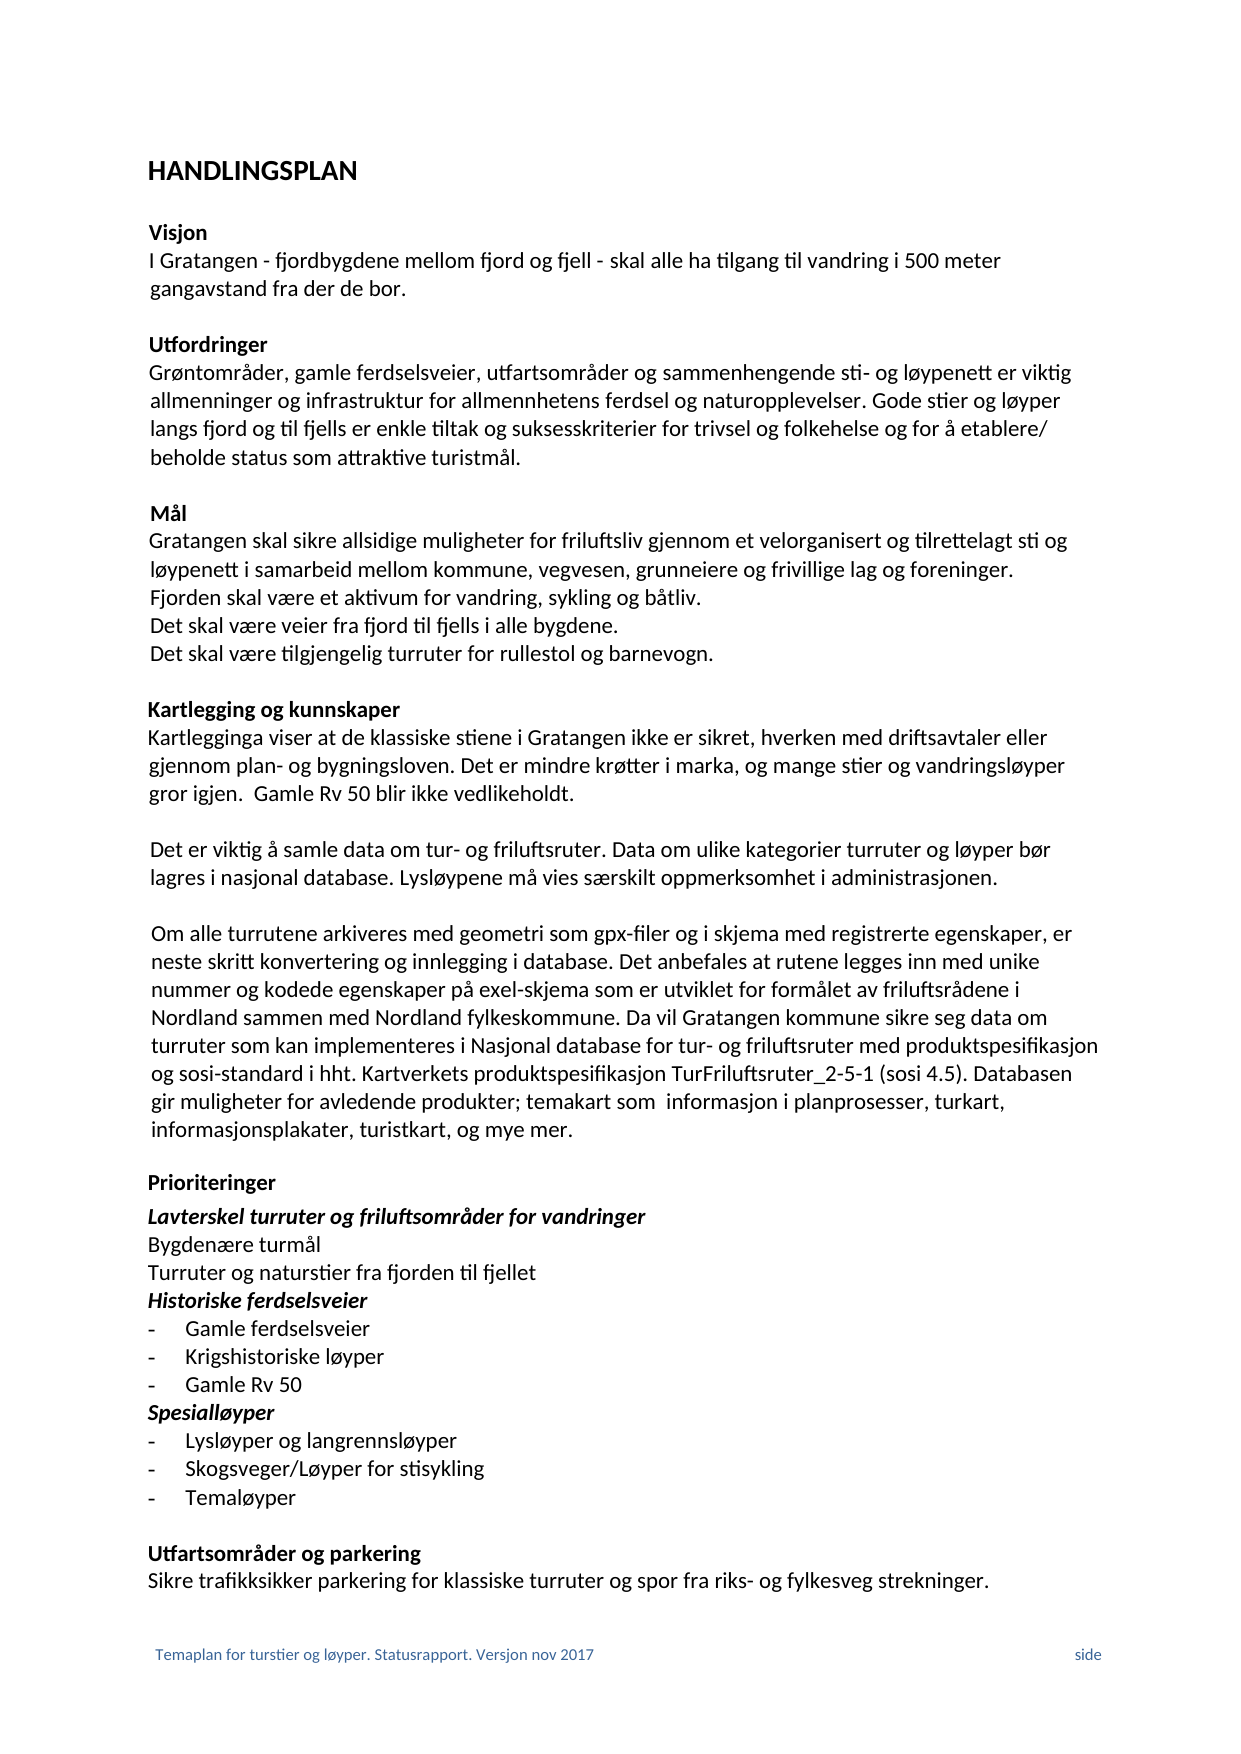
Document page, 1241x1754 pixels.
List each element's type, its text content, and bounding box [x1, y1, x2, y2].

text I Gratangen - fjordbygdene mellom fjord og fjell - skal alle ha tilgang til vandring i 500 meter gangavstand fra der de bor. [149, 246, 1101, 331]
list Lysløyper og langrennsløyper [148, 1427, 1101, 1454]
list Skogsveger/Løyper for stisykling [148, 1454, 1101, 1483]
text Det er viktig å samle data om tur- og friluftsruter. Data om ulike kategorier turruter og løyper bør lagres i nasjonal database. Lysløypene må vies særskilt oppmerksomhet i administrasjonen. [149, 807, 1101, 891]
list Temaløyper [148, 1483, 1101, 1511]
list Gamle ferdselsveier [148, 1314, 1101, 1342]
text Om alle turrutene arkiveres med geometri som gpx-filer og i skjema med registrerte egenskaper, er neste skritt konvertering og innlegging i database. Det anbefales at rutene legges inn med unike nummer og kodede egenskaper på exel-skjema som er utviklet for formålet av friluftsrådene i Nordland sammen med Nordland fylkeskommune. Da vil Gratangen kommune sikre seg data om turruter som kan implementeres i Nasjonal database for tur- og friluftsruter med produktspesifikasjon og sosi-standard i hht. Kartverkets produktspesifikasjon TurFriluftsruter_2-5-1 (sosi 4.5). Databasen gir muligheter for avledende produkter; temakart som informasjon i planprosesser, turkart, informasjonsplakater, turistkart, og mye mer. [150, 891, 1101, 1143]
text Historiske ferdselsveier [148, 1286, 1101, 1314]
text Grøntområder, gamle ferdselsveier, utfartsområder og sammenhengende sti‐ og løypenett er viktig allmenninger og infrastruktur for allmennhetens ferdsel og naturopplevelser. Gode stier og løyper langs fjord og til fjells er enkle tiltak og suksesskriterier for trivsel og folkehelse og for å etablere/ beholde status som attraktive turistmål. [149, 358, 1101, 471]
text Mål [149, 471, 1101, 527]
list Krigshistoriske løyper [148, 1342, 1101, 1371]
text Lavterskel turruter og friluftsområder for vandringer [148, 1202, 1101, 1230]
subtitle HANDLINGSPLAN [148, 152, 1093, 188]
text Spesialløyper [148, 1398, 1101, 1427]
text Gratangen skal sikre allsidige muligheter for friluftsliv gjennom et velorganisert og tilrettelagt sti og løypenett i samarbeid mellom kommune, vegvesen, grunneiere og frivillige lag og foreninger. Fjorden skal være et aktivum for vandring, sykling og båtliv. Det skal være veier fra fjord til fjells i alle bygdene. Det skal være tilgjengelig turruter for rullestol og barnevogn. [149, 527, 1101, 667]
text Utfartsområder og parkering Sikre trafikksikker parkering for klassiske turruter og spor fra riks- og fylkesveg strekninger. [148, 1511, 1101, 1595]
text Prioriteringer [148, 1168, 1101, 1196]
text Utfordringer [149, 331, 1101, 358]
text Kartlegginga viser at de klassiske stiene i Gratangen ikke er sikret, hverken med driftsavtaler eller gjennom plan- og bygningsloven. Det er mindre krøtter i marka, og mange stier og vandringsløyper gror igjen. Gamle Rv 50 blir ikke vedlikeholdt. [148, 723, 1101, 807]
text Visjon [149, 218, 1101, 246]
text Kartlegging og kunnskaper [148, 695, 1101, 723]
list Gamle Rv 50 [148, 1371, 1101, 1398]
text Bygdenære turmål Turruter og naturstier fra fjorden til fjellet [148, 1230, 1101, 1286]
